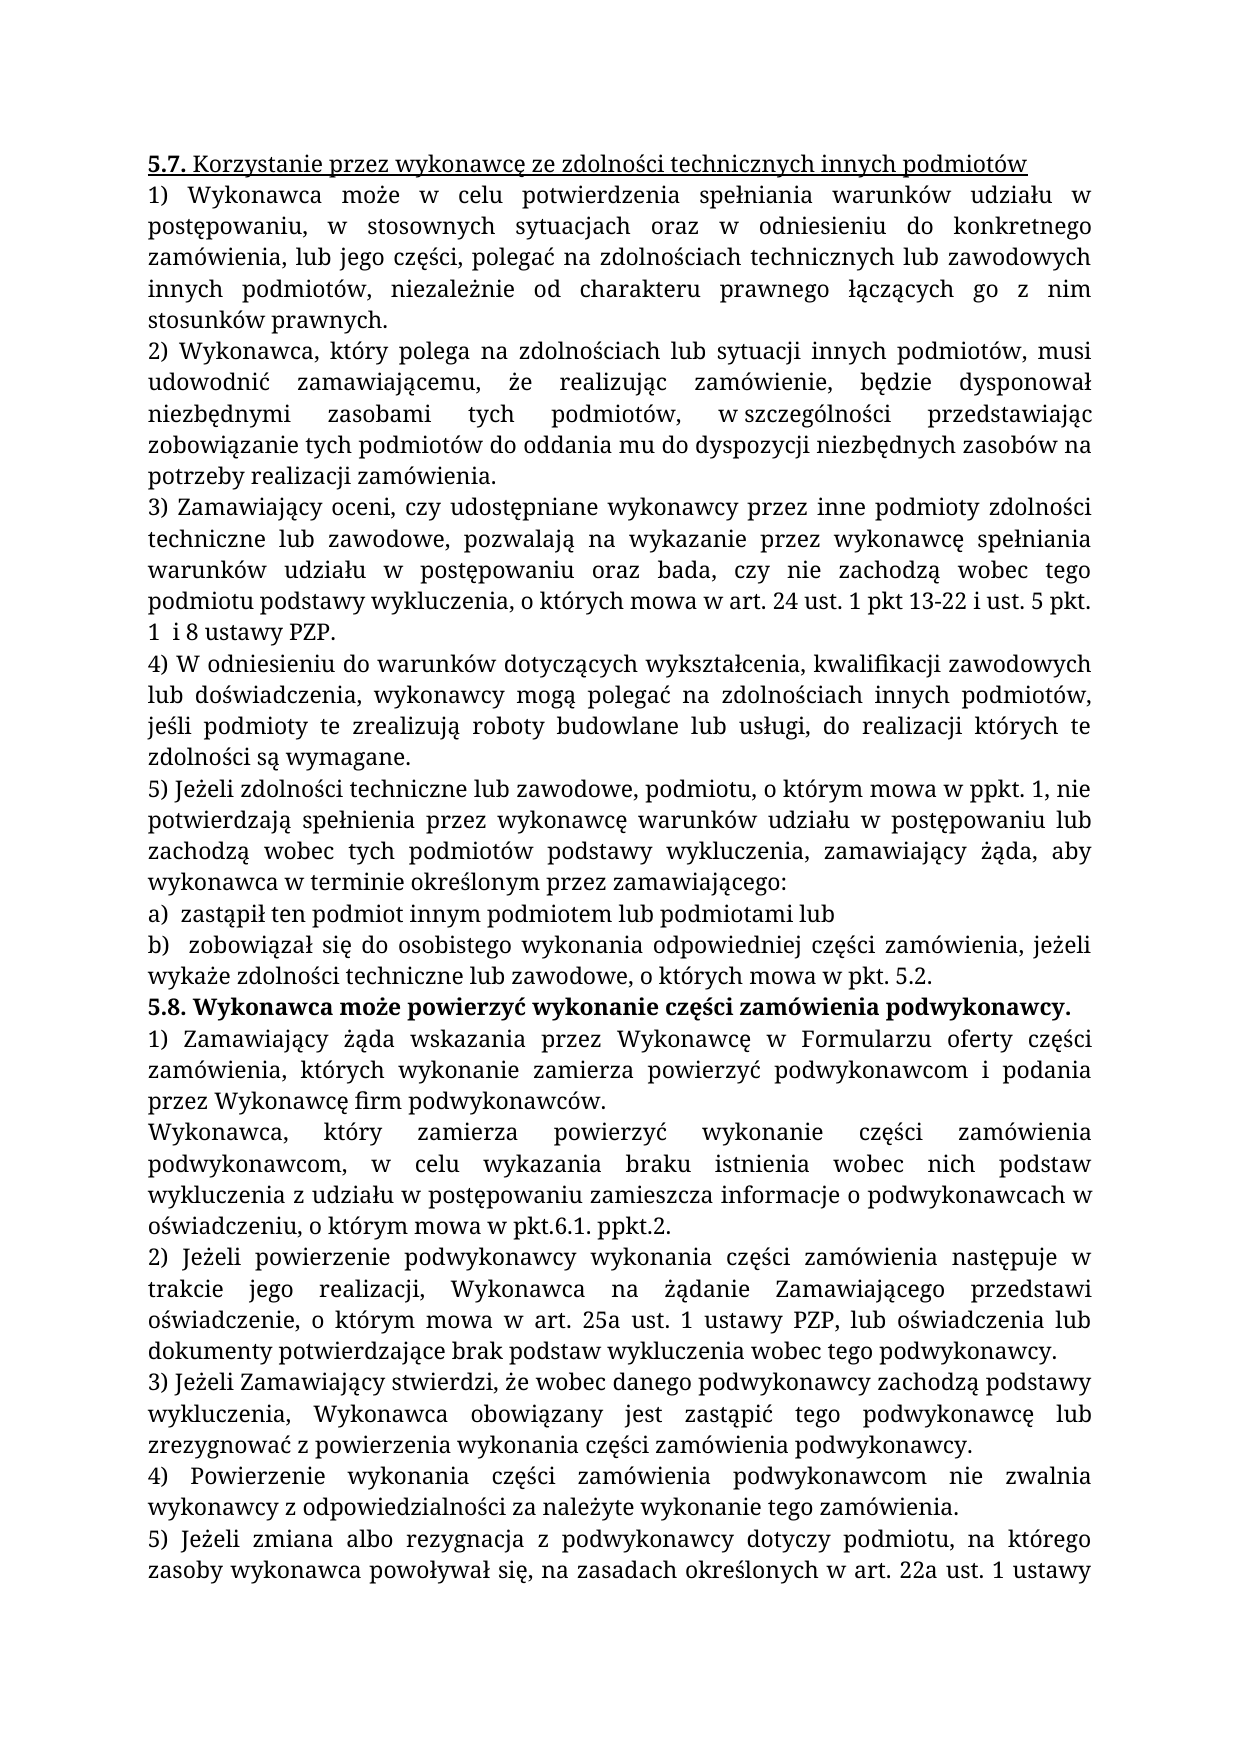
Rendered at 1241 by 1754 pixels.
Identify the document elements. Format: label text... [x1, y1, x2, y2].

text 1) Wykonawca może w celu potwierdzenia spełniania warunków udziału w postępowaniu, w stosownych sytuacjach oraz w odniesieniu do konkretnego zamówienia, lub jego części, polegać na zdolnościach technicznych lub zawodowych innych podmiotów, niezależnie od charakteru prawnego łączących go z nim stosunków prawnych. [148, 179, 1093, 335]
text 4) W odniesieniu do warunków dotyczących wykształcenia, kwalifikacji zawodowych lub doświadczenia, wykonawcy mogą polegać na zdolnościach innych podmiotów, jeśli podmioty te zrealizują roboty budowlane lub usługi, do realizacji których te zdolności są wymagane. [148, 648, 1093, 773]
text 2) Jeżeli powierzenie podwykonawcy wykonania części zamówienia następuje w trakcie jego realizacji, Wykonawca na żądanie Zamawiającego przedstawi oświadczenie, o którym mowa w art. 25a ust. 1 ustawy PZP, lub oświadczenia lub dokumenty potwierdzające brak podstaw wykluczenia wobec tego podwykonawcy. [148, 1241, 1093, 1366]
text 2) Wykonawca, który polega na zdolnościach lub sytuacji innych podmiotów, musi udowodnić zamawiającemu, że realizując zamówienie, będzie dysponował niezbędnymi zasobami tych podmiotów, w szczególności przedstawiając zobowiązanie tych podmiotów do oddania mu do dyspozycji niezbędnych zasobów na potrzeby realizacji zamówienia. [148, 335, 1093, 491]
text 5) Jeżeli zdolności techniczne lub zawodowe, podmiotu, o którym mowa w ppkt. 1, nie potwierdzają spełnienia przez wykonawcę warunków udziału w postępowaniu lub zachodzą wobec tych podmiotów podstawy wykluczenia, zamawiający żąda, aby wykonawca w terminie określonym przez zamawiającego: [148, 773, 1093, 898]
text 5.8. Wykonawca może powierzyć wykonanie części zamówienia podwykonawcy. [148, 991, 1093, 1023]
text 5.7. Korzystanie przez wykonawcę ze zdolności technicznych innych podmiotów [148, 148, 1093, 179]
text a) zastąpił ten podmiot innym podmiotem lub podmiotami lub [148, 898, 1093, 929]
text 3) Zamawiający oceni, czy udostępniane wykonawcy przez inne podmioty zdolności techniczne lub zawodowe, pozwalają na wykazanie przez wykonawcę spełniania warunków udziału w postępowaniu oraz bada, czy nie zachodzą wobec tego podmiotu podstawy wykluczenia, o których mowa w art. 24 ust. 1 pkt 13-22 i ust. 5 pkt. 1 i 8 ustawy PZP. [148, 491, 1093, 648]
text b) zobowiązał się do osobistego wykonania odpowiedniej części zamówienia, jeżeli wykaże zdolności techniczne lub zawodowe, o których mowa w pkt. 5.2. [148, 929, 1093, 991]
text 4) Powierzenie wykonania części zamówienia podwykonawcom nie zwalnia wykonawcy z odpowiedzialności za należyte wykonanie tego zamówienia. [148, 1460, 1093, 1523]
text 1) Zamawiający żąda wskazania przez Wykonawcę w Formularzu oferty części zamówienia, których wykonanie zamierza powierzyć podwykonawcom i podania przez Wykonawcę firm podwykonawców. [148, 1023, 1093, 1116]
text 3) Jeżeli Zamawiający stwierdzi, że wobec danego podwykonawcy zachodzą podstawy wykluczenia, Wykonawca obowiązany jest zastąpić tego podwykonawcę lub zrezygnować z powierzenia wykonania części zamówienia podwykonawcy. [148, 1366, 1093, 1460]
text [148, 1523, 1093, 1585]
text Wykonawca, który zamierza powierzyć wykonanie części zamówienia podwykonawcom, w celu wykazania braku istnienia wobec nich podstaw wykluczenia z udziału w postępowaniu zamieszcza informacje o podwykonawcach w oświadczeniu, o którym mowa w pkt.6.1. ppkt.2. [148, 1116, 1093, 1241]
